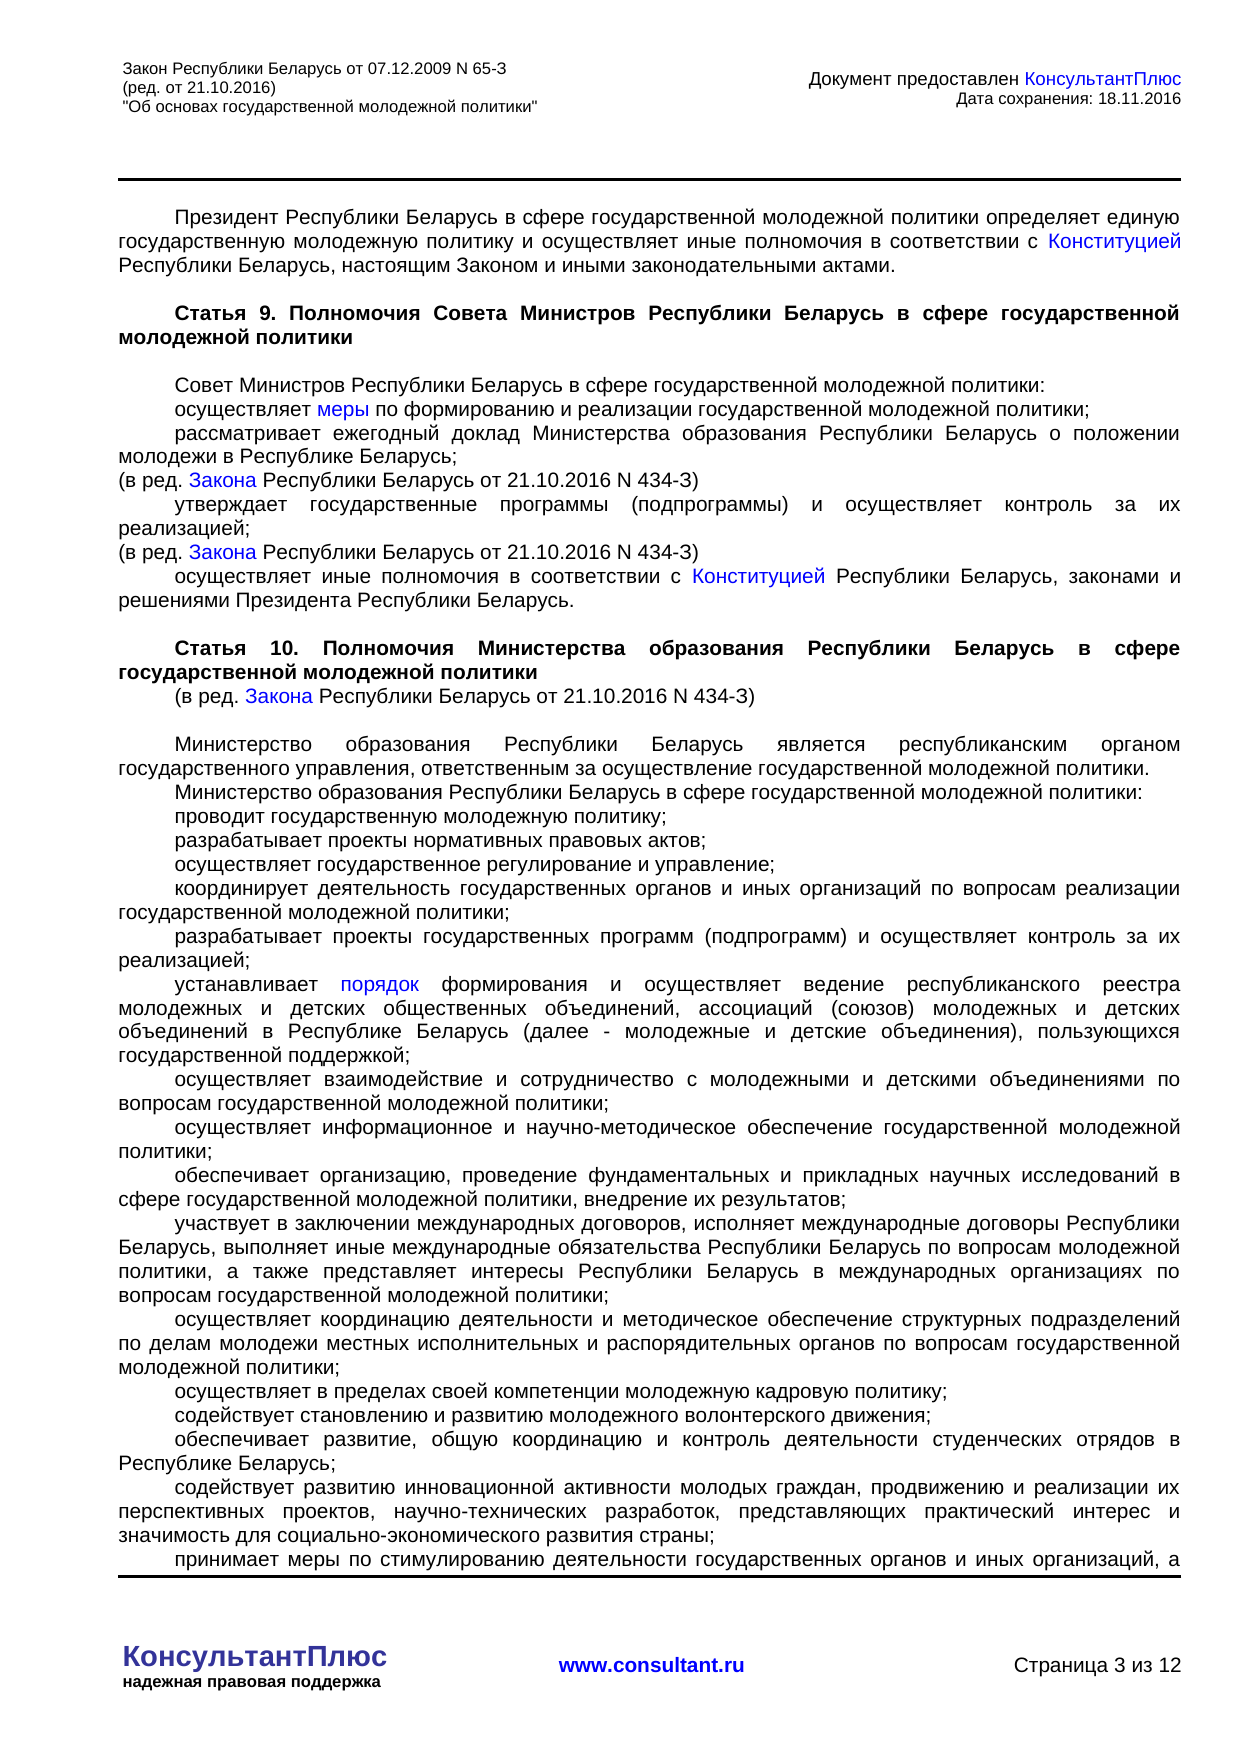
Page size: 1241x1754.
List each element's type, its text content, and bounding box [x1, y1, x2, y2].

text разрабатывает проекты государственных программ (подпрограмм) и осуществляет контроль за их реализацией; [118, 923, 1181, 971]
text рассматривает ежегодный доклад Министерства образования Республики Беларусь о положении молодежи в Республике Беларусь; [118, 420, 1181, 468]
text Президент Республики Беларусь в сфере государственной молодежной политики определяет единую государственную молодежную политику и осуществляет иные полномочия в соответствии с Конституцией Республики Беларусь, настоящим Законом и иными законодательными актами. [118, 205, 1181, 277]
text (в ред. Закона Республики Беларусь от 21.10.2016 N 434-З) [118, 684, 1181, 708]
text проводит государственную молодежную политику; [118, 804, 1181, 828]
text осуществляет информационное и научно-методическое обеспечение государственной молодежной политики; [118, 1115, 1181, 1163]
text Министерство образования Республики Беларусь является республиканским органом государственного управления, ответственным за осуществление государственной молодежной политики. [118, 732, 1181, 780]
text осуществляет в пределах своей компетенции молодежную кадровую политику; [118, 1379, 1181, 1403]
text устанавливает порядок формирования и осуществляет ведение республиканского реестра молодежных и детских общественных объединений, ассоциаций (союзов) молодежных и детских объединений в Республике Беларусь (далее - молодежные и детские объединения), пользующихся государственной поддержкой; [118, 971, 1181, 1067]
text содействует развитию инновационной активности молодых граждан, продвижению и реализации их перспективных проектов, научно-технических разработок, представляющих практический интерес и значимость для социально-экономического развития страны; [118, 1474, 1181, 1546]
text Статья 10. Полномочия Министерства образования Республики Беларусь в сфере государственной молодежной политики [118, 636, 1181, 684]
text Совет Министров Республики Беларусь в сфере государственной молодежной политики: [118, 372, 1181, 396]
text осуществляет взаимодействие и сотрудничество с молодежными и детскими объединениями по вопросам государственной молодежной политики; [118, 1067, 1181, 1115]
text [118, 1546, 1181, 1570]
text обеспечивает развитие, общую координацию и контроль деятельности студенческих отрядов в Республике Беларусь; [118, 1427, 1181, 1474]
text осуществляет координацию деятельности и методическое обеспечение структурных подразделений по делам молодежи местных исполнительных и распорядительных органов по вопросам государственной молодежной политики; [118, 1307, 1181, 1379]
text осуществляет иные полномочия в соответствии с Конституцией Республики Беларусь, законами и решениями Президента Республики Беларусь. [118, 564, 1181, 612]
text утверждает государственные программы (подпрограммы) и осуществляет контроль за их реализацией; [118, 492, 1181, 540]
text участвует в заключении международных договоров, исполняет международные договоры Республики Беларусь, выполняет иные международные обязательства Республики Беларусь по вопросам молодежной политики, а также представляет интересы Республики Беларусь в международных организациях по вопросам государственной молодежной политики; [118, 1211, 1181, 1307]
text Статья 9. Полномочия Совета Министров Республики Беларусь в сфере государственной молодежной политики [118, 301, 1181, 348]
text содействует становлению и развитию молодежного волонтерского движения; [118, 1403, 1181, 1427]
text осуществляет государственное регулирование и управление; [118, 852, 1181, 876]
text координирует деятельность государственных органов и иных организаций по вопросам реализации государственной молодежной политики; [118, 876, 1181, 923]
text Министерство образования Республики Беларусь в сфере государственной молодежной политики: [118, 780, 1181, 804]
text обеспечивает организацию, проведение фундаментальных и прикладных научных исследований в сфере государственной молодежной политики, внедрение их результатов; [118, 1163, 1181, 1211]
text разрабатывает проекты нормативных правовых актов; [118, 828, 1181, 852]
text осуществляет меры по формированию и реализации государственной молодежной политики; [118, 396, 1181, 420]
text (в ред. Закона Республики Беларусь от 21.10.2016 N 434-З) [118, 468, 1181, 492]
text (в ред. Закона Республики Беларусь от 21.10.2016 N 434-З) [118, 540, 1181, 564]
